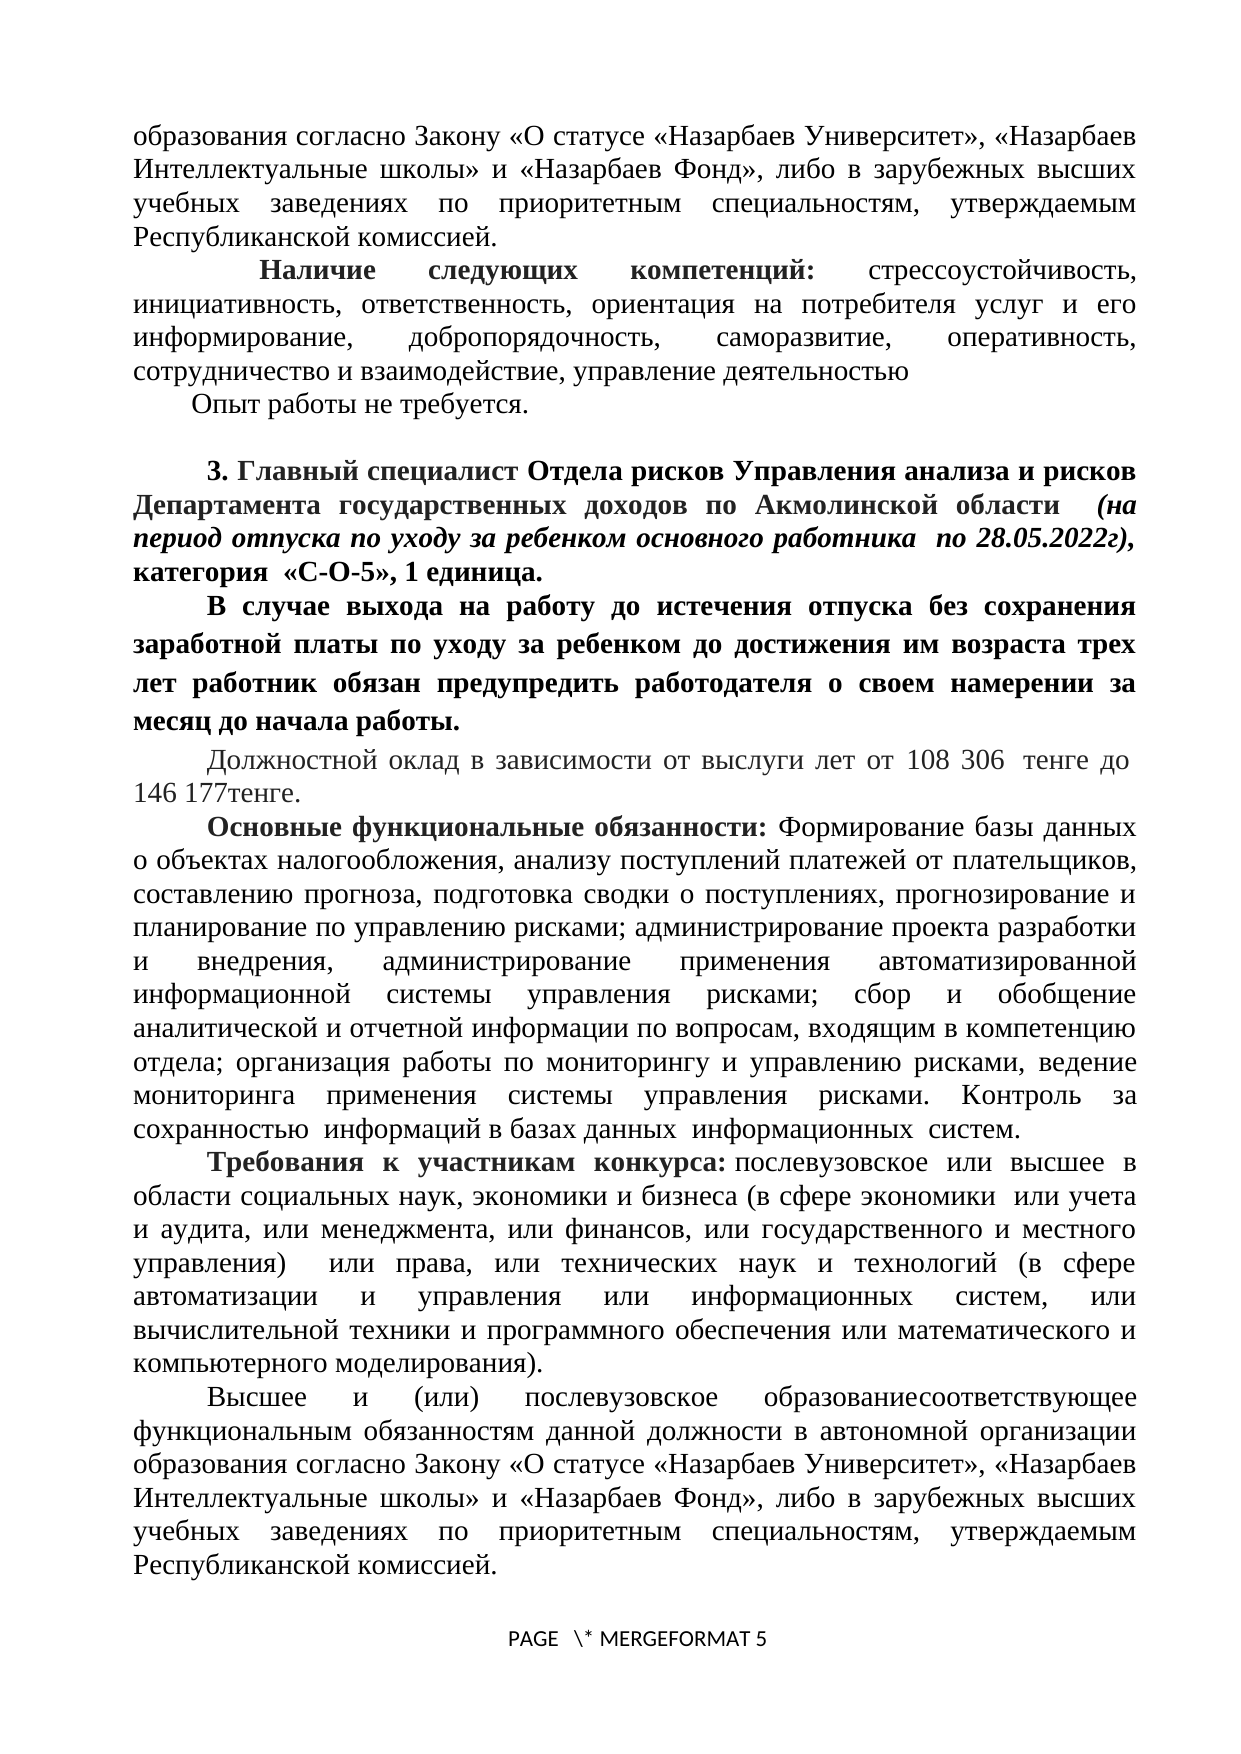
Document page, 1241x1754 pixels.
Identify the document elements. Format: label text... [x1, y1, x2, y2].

text Наличие следующих компетенций: стрессоустойчивость, инициативность, ответственность, ориентация на потребителя услуг и его информирование, добропорядочность, саморазвитие, оперативность, сотрудничество и взаимодействие, управление деятельностью [133, 252, 1137, 386]
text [133, 118, 1137, 252]
text 3. Главный специалист Отдела рисков Управления анализа и рисков Департамента государственных доходов по Акмолинской области (на период отпуска по уходу за ребенком основного работника по 28.05.2022г), категория «С-О-5», 1 единица. [133, 453, 1137, 588]
text Опыт работы не требуется. [133, 386, 1137, 420]
text В случае выхода на работу до истечения отпуска без сохранения заработной платы по уходу за ребенком до достижения им возраста трех лет работник обязан предупредить работодателя о своем намерении за месяц до начала работы. [133, 588, 1137, 737]
text Должностной оклад в зависимости от выслуги лет от 108 306 тенге до 146 177тенге. [133, 742, 1137, 809]
text Требования к участникам конкурса: послевузовское или высшее в области социальных наук, экономики и бизнеса (в сфере экономики или учета и аудита, или менеджмента, или финансов, или государственного и местного управления) или права, или технических наук и технологий (в сфере автоматизации и управления или информационных систем, или вычислительной техники и программного обеспечения или математического и компьютерного моделирования). [133, 1144, 1137, 1379]
text Основные функциональные обязанности: Формирование базы данных о объектах налогообложения, анализу поступлений платежей от плательщиков, составлению прогноза, подготовка сводки о поступлениях, прогнозирование и планирование по управлению рисками; администрирование проекта разработки и внедрения, администрирование применения автоматизированной информационной системы управления рисками; сбор и обобщение аналитической и отчетной информации по вопросам, входящим в компетенцию отдела; организация работы по мониторингу и управлению рисками, ведение мониторинга применения системы управления рисками. Контроль за сохранностью информаций в базах данных информационных систем. [133, 809, 1137, 1144]
